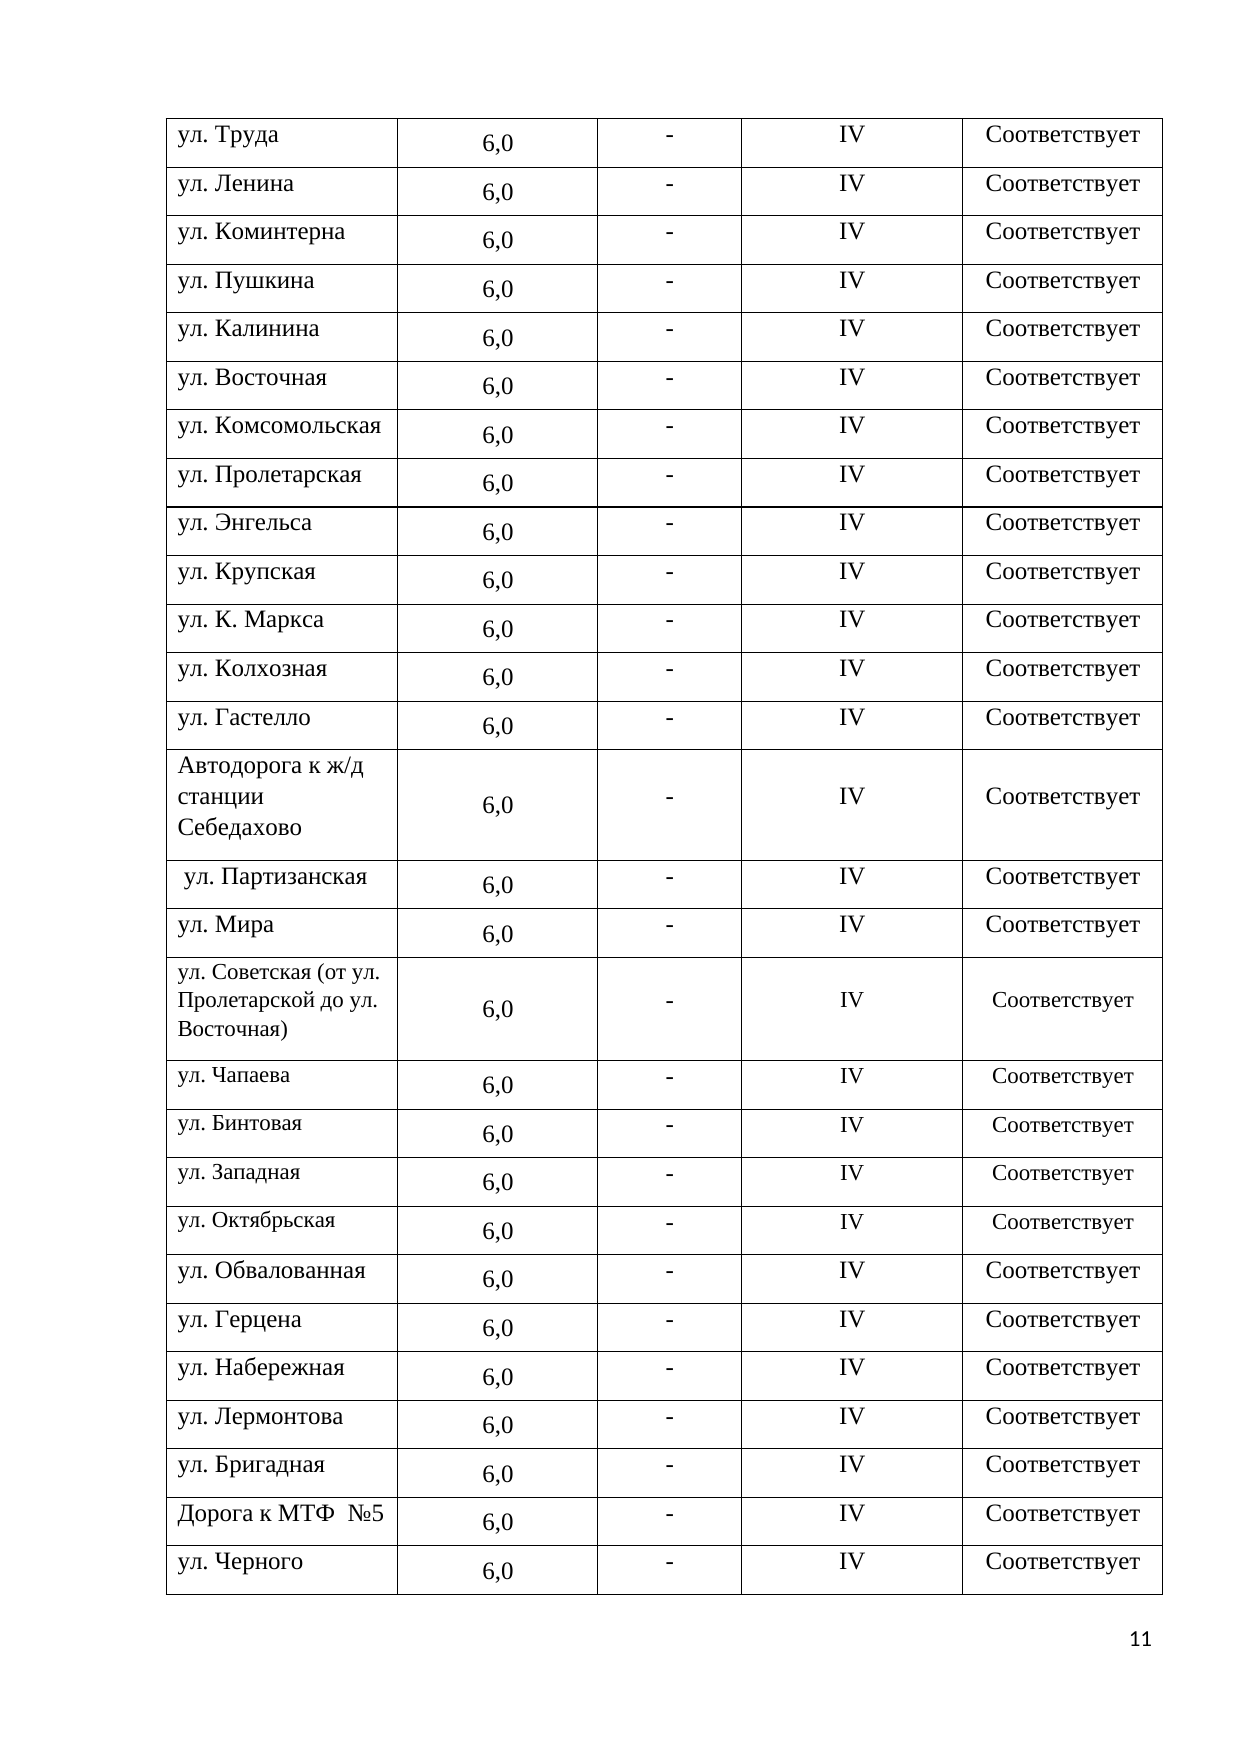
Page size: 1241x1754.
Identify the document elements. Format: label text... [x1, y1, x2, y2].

table_cell ул. Октябрьская [167, 1207, 397, 1254]
table_cell Соответствует [963, 410, 1162, 458]
table_cell ул. Бинтовая [167, 1110, 397, 1157]
table_cell - [598, 1401, 741, 1448]
table_cell Соответствует [963, 1207, 1162, 1254]
table_cell ул. Пролетарская [167, 459, 397, 506]
table_cell - [598, 1110, 741, 1157]
table_cell Соответствует [963, 265, 1162, 312]
table_cell 6,0 [398, 362, 597, 409]
table_cell - [598, 1449, 741, 1497]
table_cell IV [742, 459, 962, 506]
table_cell ул. Ленина [167, 168, 397, 215]
table_cell 6,0 [398, 861, 597, 908]
table_cell ул. Советская (от ул. Пролетарской до ул. Восточная) [167, 958, 397, 1060]
table_cell IV [742, 508, 962, 555]
table_cell ул. Крупская [167, 556, 397, 603]
table_cell Соответствует [963, 1061, 1162, 1108]
table_cell 6,0 [398, 1546, 597, 1594]
table_cell IV [742, 1546, 962, 1594]
table_cell 6,0 [398, 1401, 597, 1448]
table_cell 6,0 [398, 1158, 597, 1206]
table_cell 6,0 [398, 265, 597, 312]
table_cell Соответствует [963, 1449, 1162, 1497]
table_cell - [598, 653, 741, 701]
table_cell ул. Западная [167, 1158, 397, 1206]
table_cell Дорога к МТФ №5 [167, 1498, 397, 1545]
table_cell 6,0 [398, 459, 597, 506]
table_cell ул. Лермонтова [167, 1401, 397, 1448]
table_cell Соответствует [963, 508, 1162, 555]
table_cell ул. Калинина [167, 313, 397, 361]
table_cell IV [742, 265, 962, 312]
table_cell 6,0 [398, 1449, 597, 1497]
table_cell 6,0 [398, 1498, 597, 1545]
table_cell IV [742, 119, 962, 167]
table_cell 6,0 [398, 958, 597, 1060]
table_cell ул. Партизанская [167, 861, 397, 908]
table_cell IV [742, 1110, 962, 1157]
table_cell - [598, 958, 741, 1060]
table_cell 6,0 [398, 1352, 597, 1400]
table_cell IV [742, 1304, 962, 1351]
table_cell Соответствует [963, 1498, 1162, 1545]
table_cell IV [742, 362, 962, 409]
table_cell Соответствует [963, 362, 1162, 409]
table_cell - [598, 605, 741, 652]
table_cell - [598, 265, 741, 312]
table_cell IV [742, 556, 962, 603]
table_cell 6,0 [398, 216, 597, 264]
table_cell IV [742, 1207, 962, 1254]
table_cell 6,0 [398, 508, 597, 555]
table_cell - [598, 1158, 741, 1206]
table_cell IV [742, 1158, 962, 1206]
table_cell ул. Комсомольская [167, 410, 397, 458]
table_cell Автодорога к ж/д станции Себедахово [167, 750, 397, 860]
table_cell Соответствует [963, 556, 1162, 603]
table_cell IV [742, 1352, 962, 1400]
table_cell - [598, 1546, 741, 1594]
table_cell Соответствует [963, 216, 1162, 264]
table_cell Соответствует [963, 459, 1162, 506]
table_cell Соответствует [963, 313, 1162, 361]
table_cell Соответствует [963, 168, 1162, 215]
table_cell - [598, 508, 741, 555]
table_cell - [598, 313, 741, 361]
table_cell ул. Обвалованная [167, 1255, 397, 1303]
table_cell Соответствует [963, 1158, 1162, 1206]
table_cell 6,0 [398, 909, 597, 957]
table_cell - [598, 1352, 741, 1400]
table_cell 6,0 [398, 1207, 597, 1254]
table_cell - [598, 1061, 741, 1108]
table_cell ул. Набережная [167, 1352, 397, 1400]
table_cell 6,0 [398, 1110, 597, 1157]
table_cell ул. Мира [167, 909, 397, 957]
table_cell ул. Бригадная [167, 1449, 397, 1497]
table_cell ул. Пушкина [167, 265, 397, 312]
table_cell Соответствует [963, 119, 1162, 167]
table_cell - [598, 459, 741, 506]
table_cell IV [742, 313, 962, 361]
table_cell 6,0 [398, 605, 597, 652]
table_cell IV [742, 1498, 962, 1545]
table_cell IV [742, 605, 962, 652]
table_cell - [598, 861, 741, 908]
table_cell IV [742, 410, 962, 458]
table_cell - [598, 168, 741, 215]
table_cell Соответствует [963, 909, 1162, 957]
table_cell 6,0 [398, 750, 597, 860]
table_cell ул. Герцена [167, 1304, 397, 1351]
table_cell - [598, 702, 741, 749]
table_cell 6,0 [398, 313, 597, 361]
table_cell Соответствует [963, 958, 1162, 1060]
table_cell 6,0 [398, 1061, 597, 1108]
table_cell Соответствует [963, 1304, 1162, 1351]
table_cell Соответствует [963, 750, 1162, 860]
table_cell 6,0 [398, 556, 597, 603]
table_cell 6,0 [398, 1255, 597, 1303]
table_cell - [598, 119, 741, 167]
table_cell - [598, 1255, 741, 1303]
table_cell ул. Чапаева [167, 1061, 397, 1108]
table_cell 6,0 [398, 168, 597, 215]
table_cell IV [742, 653, 962, 701]
table_cell IV [742, 1255, 962, 1303]
table_cell ул. Коминтерна [167, 216, 397, 264]
table_cell IV [742, 702, 962, 749]
table_cell 6,0 [398, 119, 597, 167]
table_cell - [598, 1498, 741, 1545]
table_cell IV [742, 216, 962, 264]
table_cell - [598, 909, 741, 957]
table_cell ул. Энгельса [167, 508, 397, 555]
table_cell ул. Гастелло [167, 702, 397, 749]
table_cell - [598, 362, 741, 409]
table_cell Соответствует [963, 1352, 1162, 1400]
table_cell Соответствует [963, 702, 1162, 749]
table_cell - [598, 556, 741, 603]
table_cell - [598, 216, 741, 264]
table_cell 6,0 [398, 1304, 597, 1351]
table_cell ул. Черного [167, 1546, 397, 1594]
table_cell Соответствует [963, 1546, 1162, 1594]
table_cell ул. Восточная [167, 362, 397, 409]
table_cell IV [742, 861, 962, 908]
table_cell Соответствует [963, 653, 1162, 701]
table_cell Соответствует [963, 605, 1162, 652]
table_cell IV [742, 958, 962, 1060]
table_cell IV [742, 750, 962, 860]
table_cell - [598, 410, 741, 458]
table_cell - [598, 1304, 741, 1351]
table_cell IV [742, 1401, 962, 1448]
table_cell IV [742, 909, 962, 957]
table_cell - [598, 1207, 741, 1254]
table_cell 6,0 [398, 410, 597, 458]
table_cell Соответствует [963, 1110, 1162, 1157]
table_cell ул. Труда [167, 119, 397, 167]
table_cell IV [742, 168, 962, 215]
table_cell Соответствует [963, 1401, 1162, 1448]
table_cell Соответствует [963, 1255, 1162, 1303]
table_cell ул. К. Маркса [167, 605, 397, 652]
table_cell - [598, 750, 741, 860]
table_cell 6,0 [398, 653, 597, 701]
table_cell ул. Колхозная [167, 653, 397, 701]
table_cell IV [742, 1449, 962, 1497]
table_cell IV [742, 1061, 962, 1108]
table_cell 6,0 [398, 702, 597, 749]
table_cell Соответствует [963, 861, 1162, 908]
